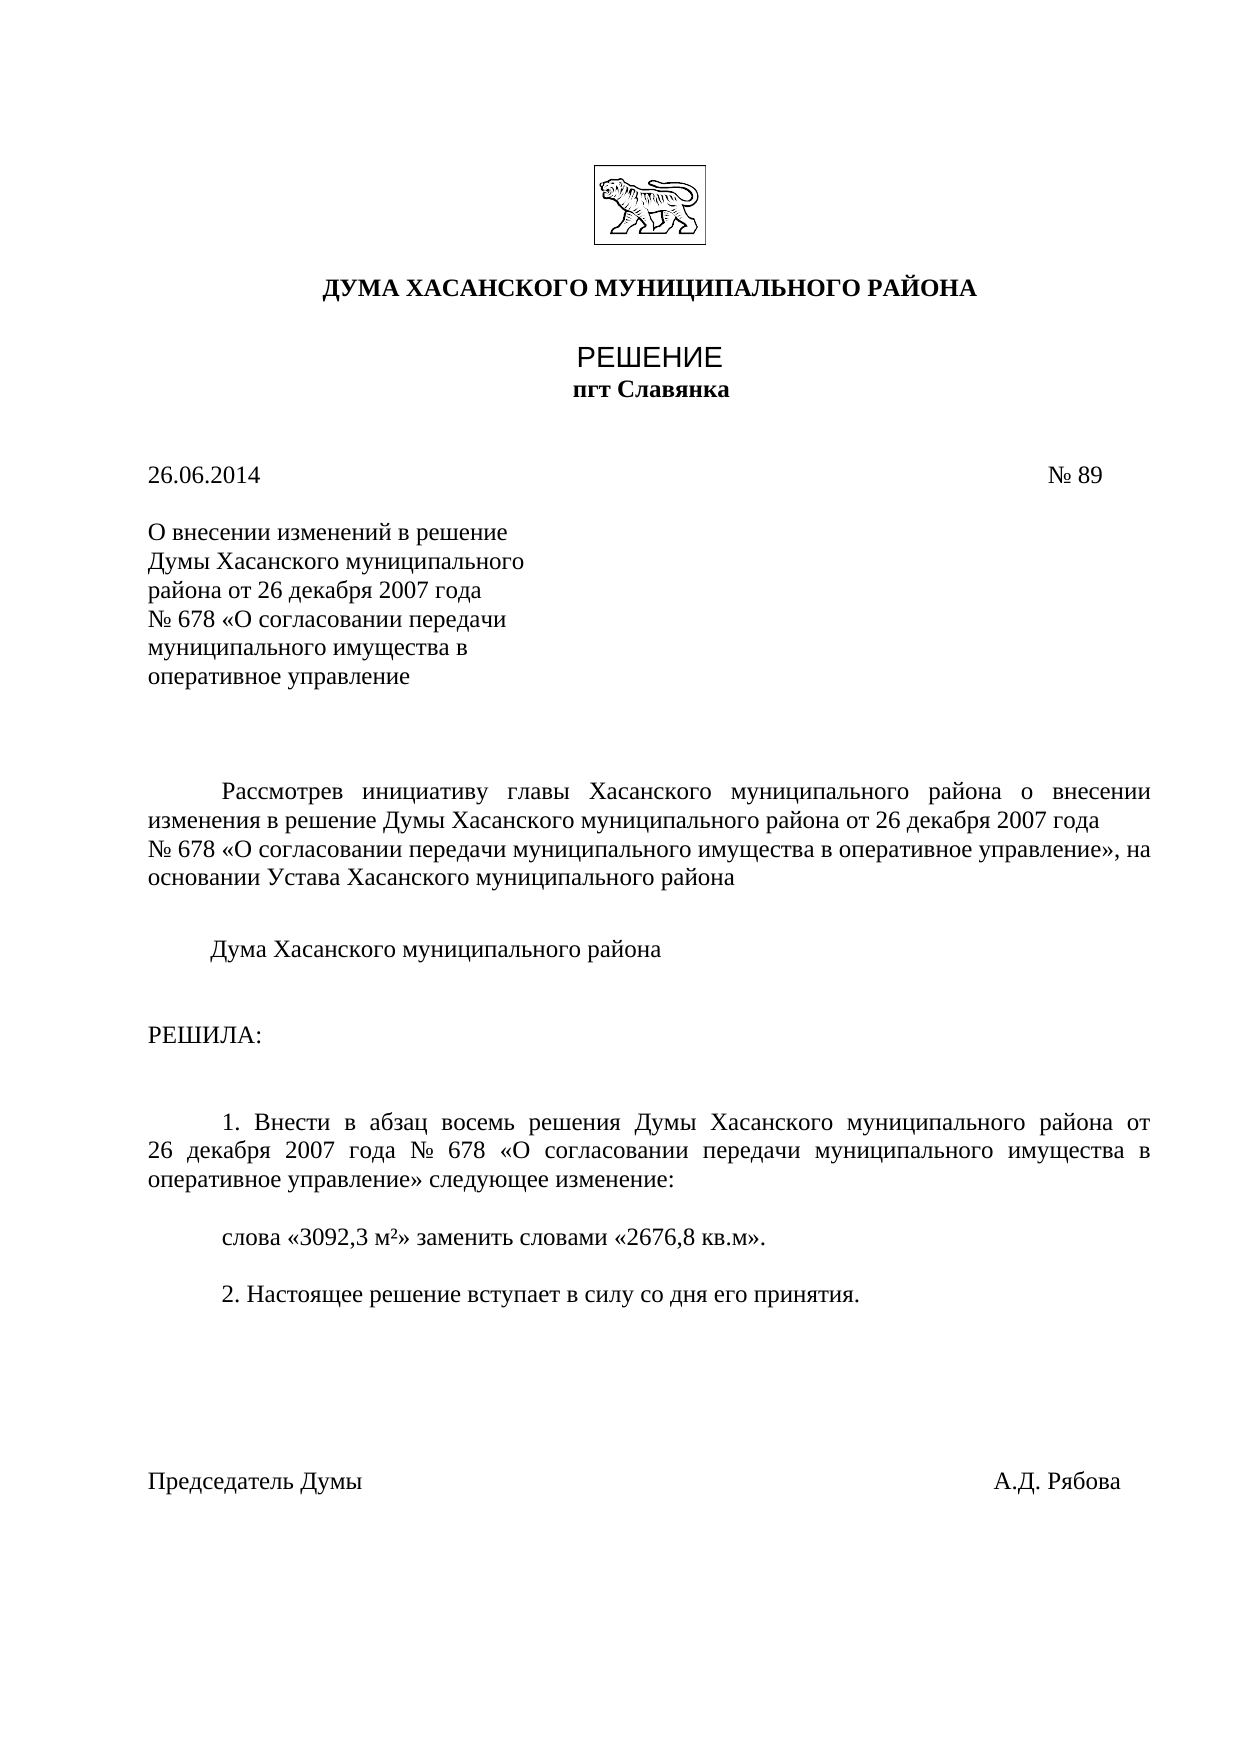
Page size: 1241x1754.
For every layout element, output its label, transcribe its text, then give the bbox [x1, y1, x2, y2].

text РЕШИЛА: [148, 1021, 1152, 1049]
text Председатель Думы А.Д. Рябова [148, 1466, 1152, 1495]
text ДУМА ХАСАНСКОГО МУНИЦИПАЛЬНОГО РАЙОНА [148, 273, 1152, 302]
text 1. Внести в абзац восемь решения Думы Хасанского муниципального района от 26 декабря 2007 года № 678 «О согласовании передачи муниципального имущества в оперативное управление» следующее изменение: [148, 1107, 1152, 1193]
text Рассмотрев инициативу главы Хасанского муниципального района о внесении изменения в решение Думы Хасанского муниципального района от 26 декабря 2007 года [148, 776, 1152, 834]
text № 678 «О согласовании передачи муниципального имущества в оперативное управление», на основании Устава Хасанского муниципального района [148, 834, 1152, 891]
text 2. Настоящее решение вступает в силу со дня его принятия. [148, 1279, 1152, 1308]
subtitle РЕШЕНИЕ [148, 340, 1152, 374]
picture [594, 165, 706, 245]
text слова «3092,3 м²» заменить словами «2676,8 кв.м». [148, 1222, 1152, 1251]
table_header О внесении изменений в решение Думы Хасанского муниципального района от 26 декабря 2007 года № 678 «О согласовании передачи муниципального имущества в оперативное управление [136, 518, 546, 690]
text Дума Хасанского муниципального района [148, 934, 1152, 963]
text 26.06.2014 № 89 [148, 460, 1152, 489]
text пгт Славянка [148, 374, 1152, 402]
